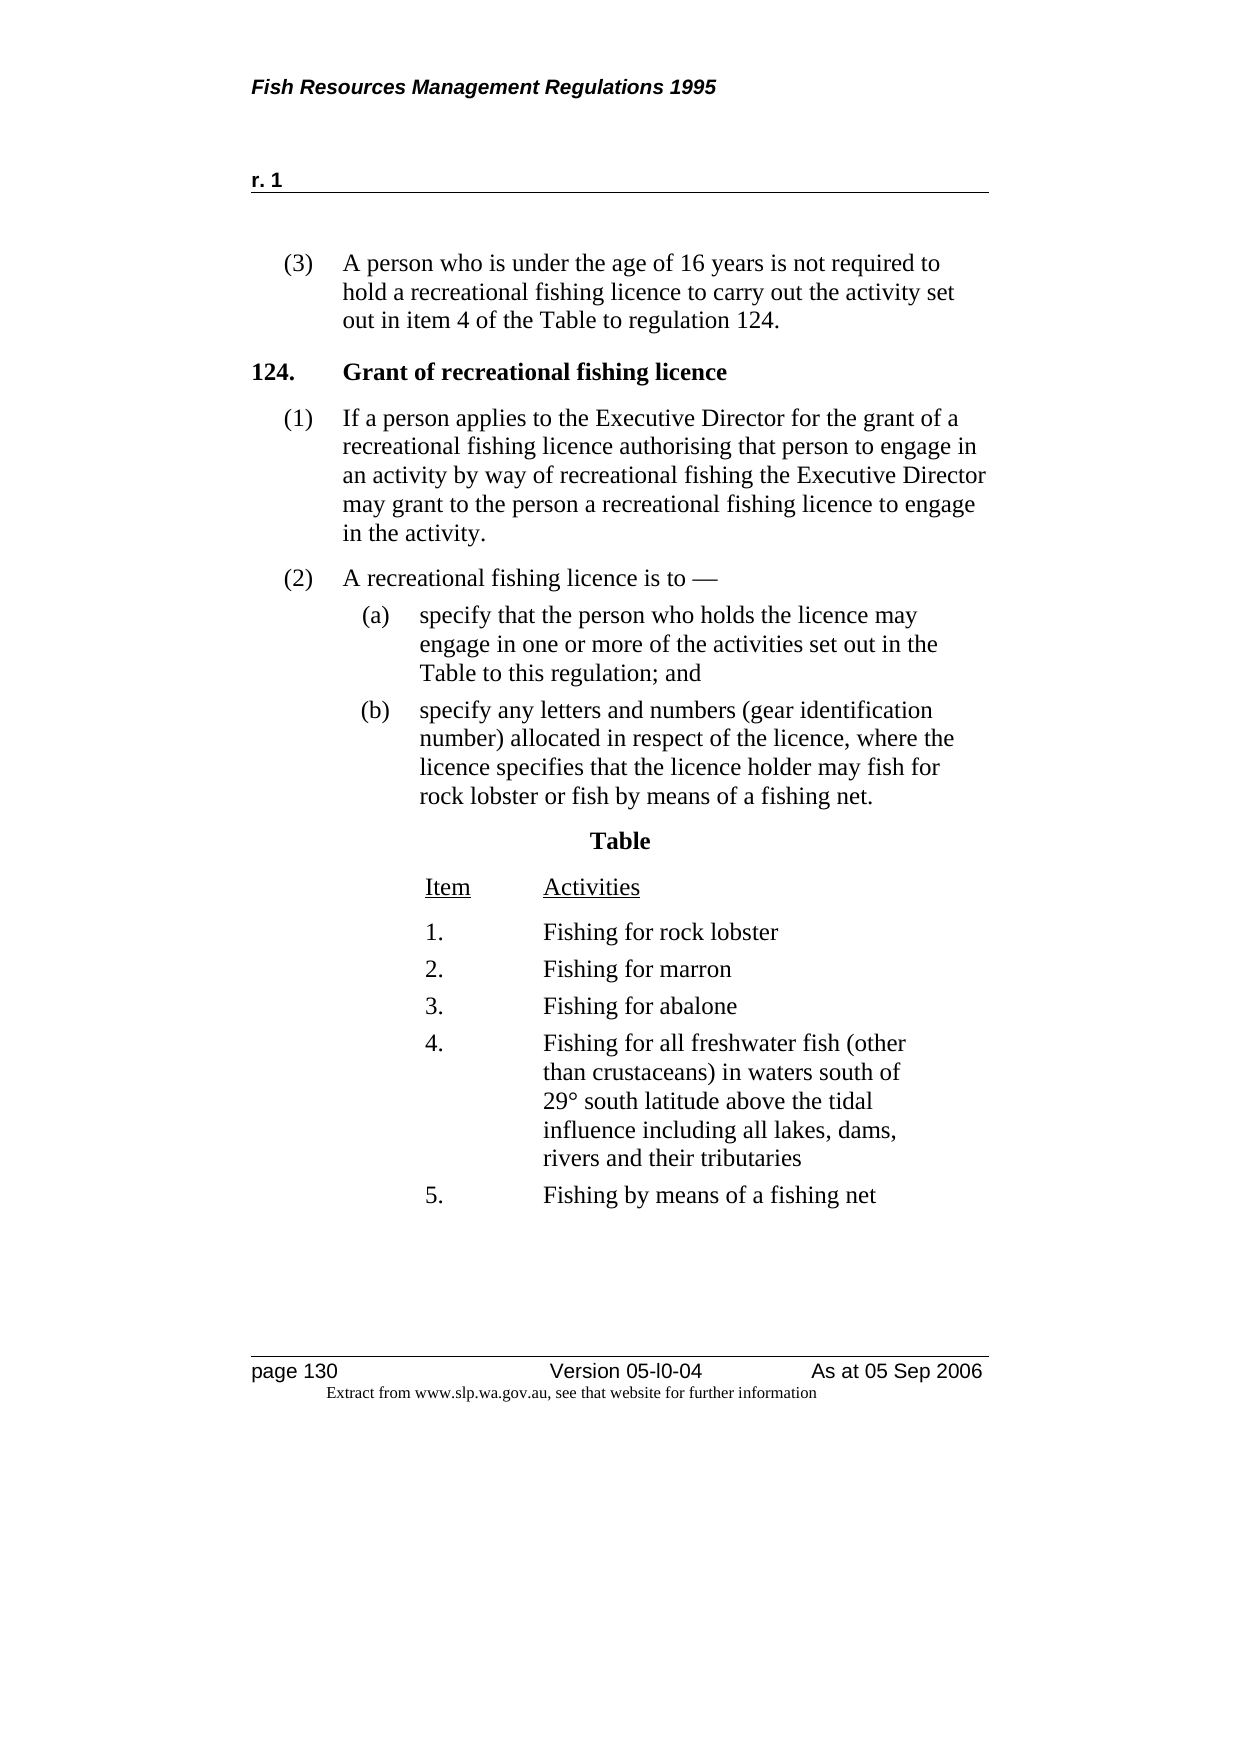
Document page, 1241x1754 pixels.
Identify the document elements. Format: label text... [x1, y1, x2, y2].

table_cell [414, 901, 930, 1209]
text (a) specify that the person who holds the licence may engage in one or more of the activities set out in the Table to this regulation; and [251, 600, 989, 686]
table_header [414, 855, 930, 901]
text Table [251, 826, 989, 855]
text (3) A person who is under the age of 16 years is not required to hold a recreational fishing licence to carry out the activity set out in item 4 of the Table to regulation 124. [251, 248, 989, 334]
subtitle 124. Grant of recreational fishing licence [251, 357, 989, 386]
text (b) specify any letters and numbers (gear identification number) allocated in respect of the licence, where the licence specifies that the licence holder may fish for rock lobster or fish by means of a fishing net. [251, 695, 989, 810]
text (1) If a person applies to the Executive Director for the grant of a recreational fishing licence authorising that person to engage in an activity by way of recreational fishing the Executive Director may grant to the person a recreational fishing licence to engage in the activity. [251, 403, 989, 546]
text (2) A recreational fishing licence is to — [251, 563, 989, 592]
